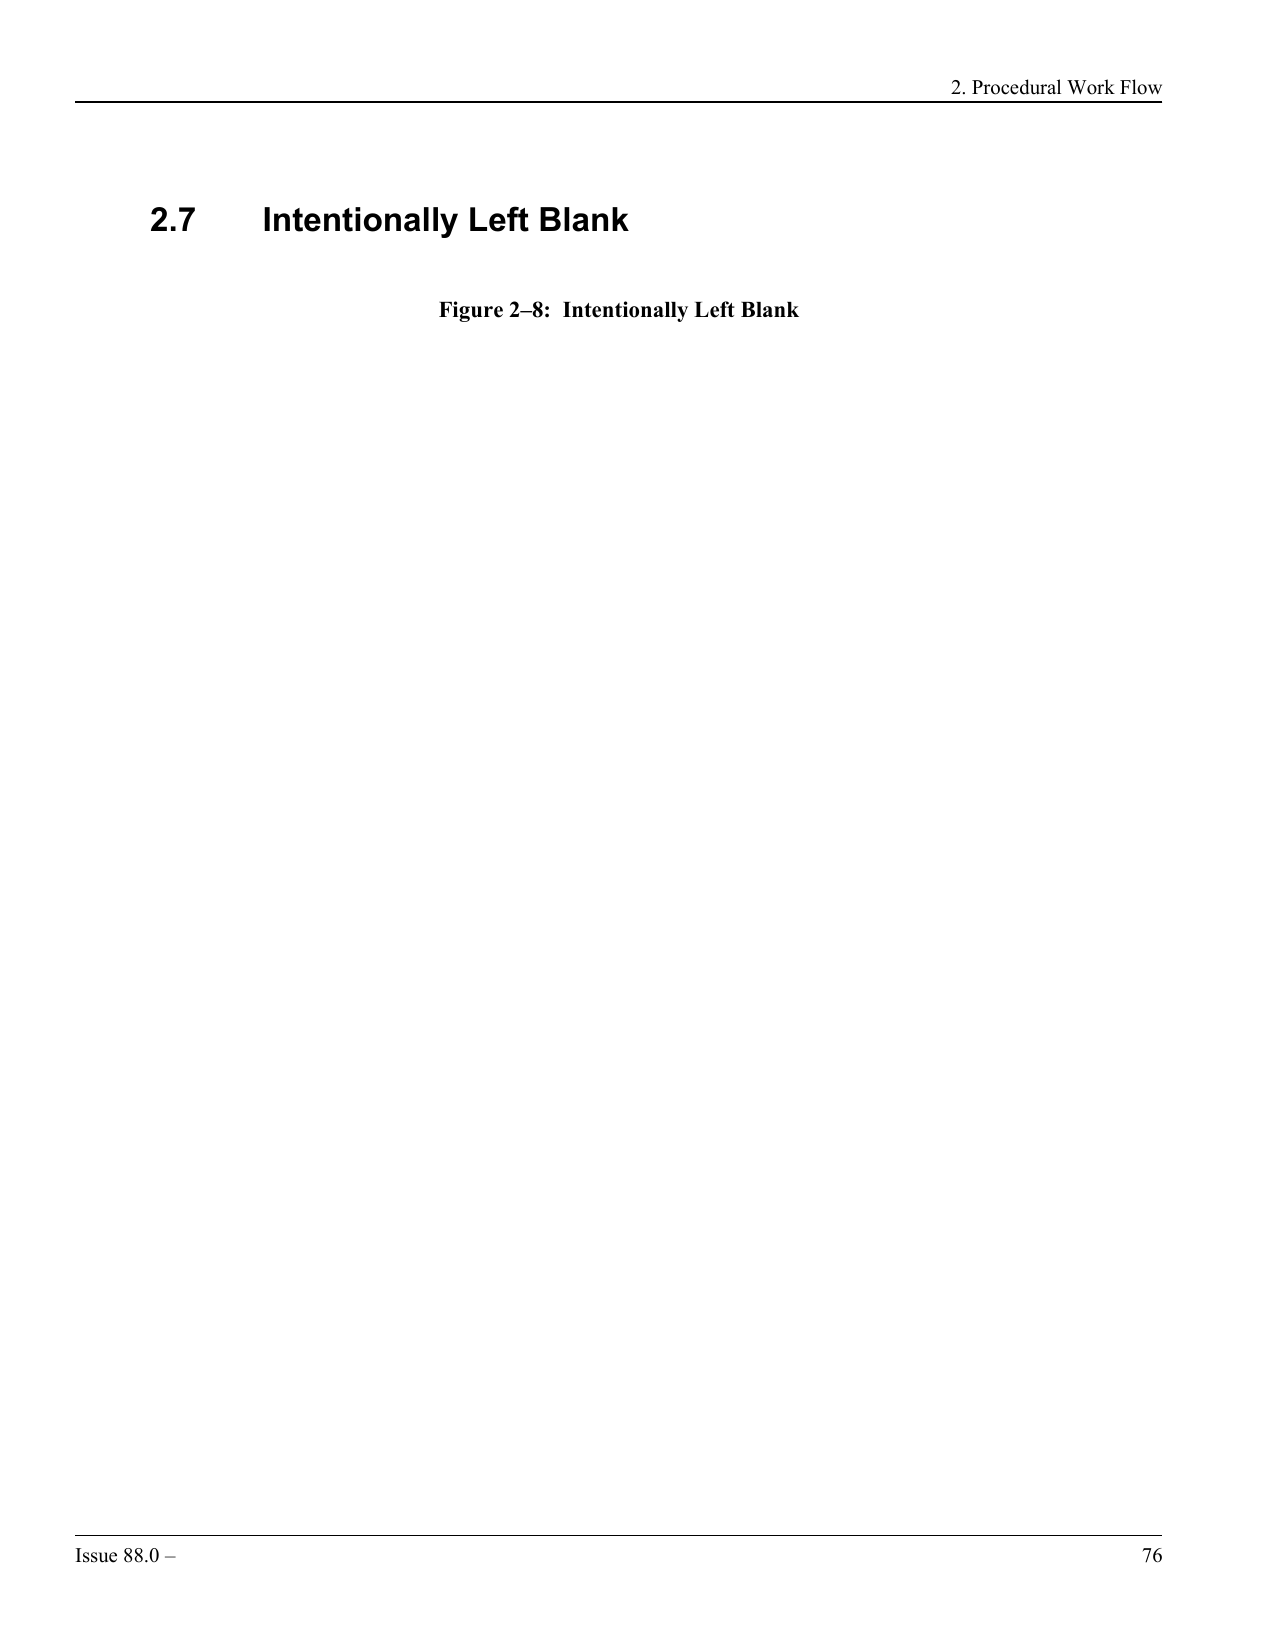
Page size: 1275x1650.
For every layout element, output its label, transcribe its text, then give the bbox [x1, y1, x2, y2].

text Figure 2–8: Intentionally Left Blank [150, 296, 1087, 322]
subtitle Intentionally Left Blank [150, 200, 1087, 238]
